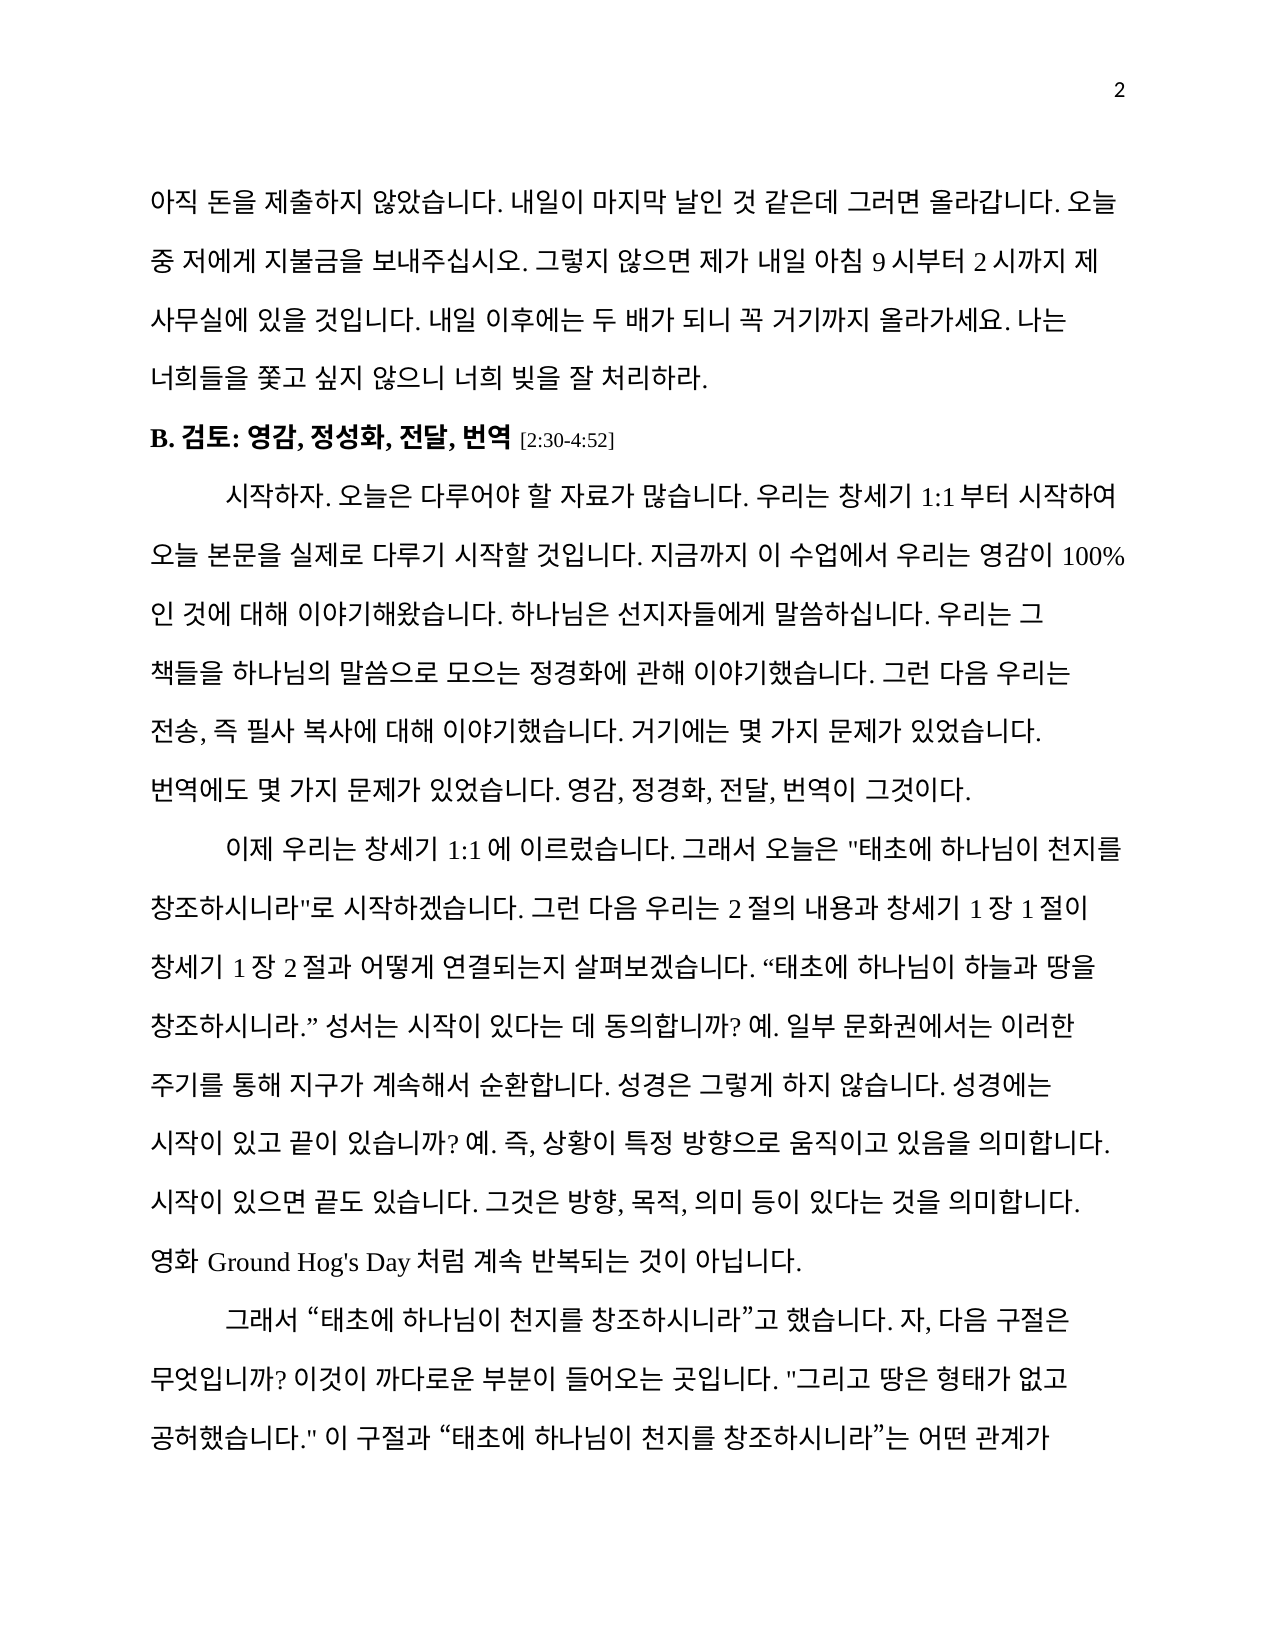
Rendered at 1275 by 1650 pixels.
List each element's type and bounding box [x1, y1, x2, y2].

text [150, 181, 1125, 455]
text [150, 475, 1125, 1456]
